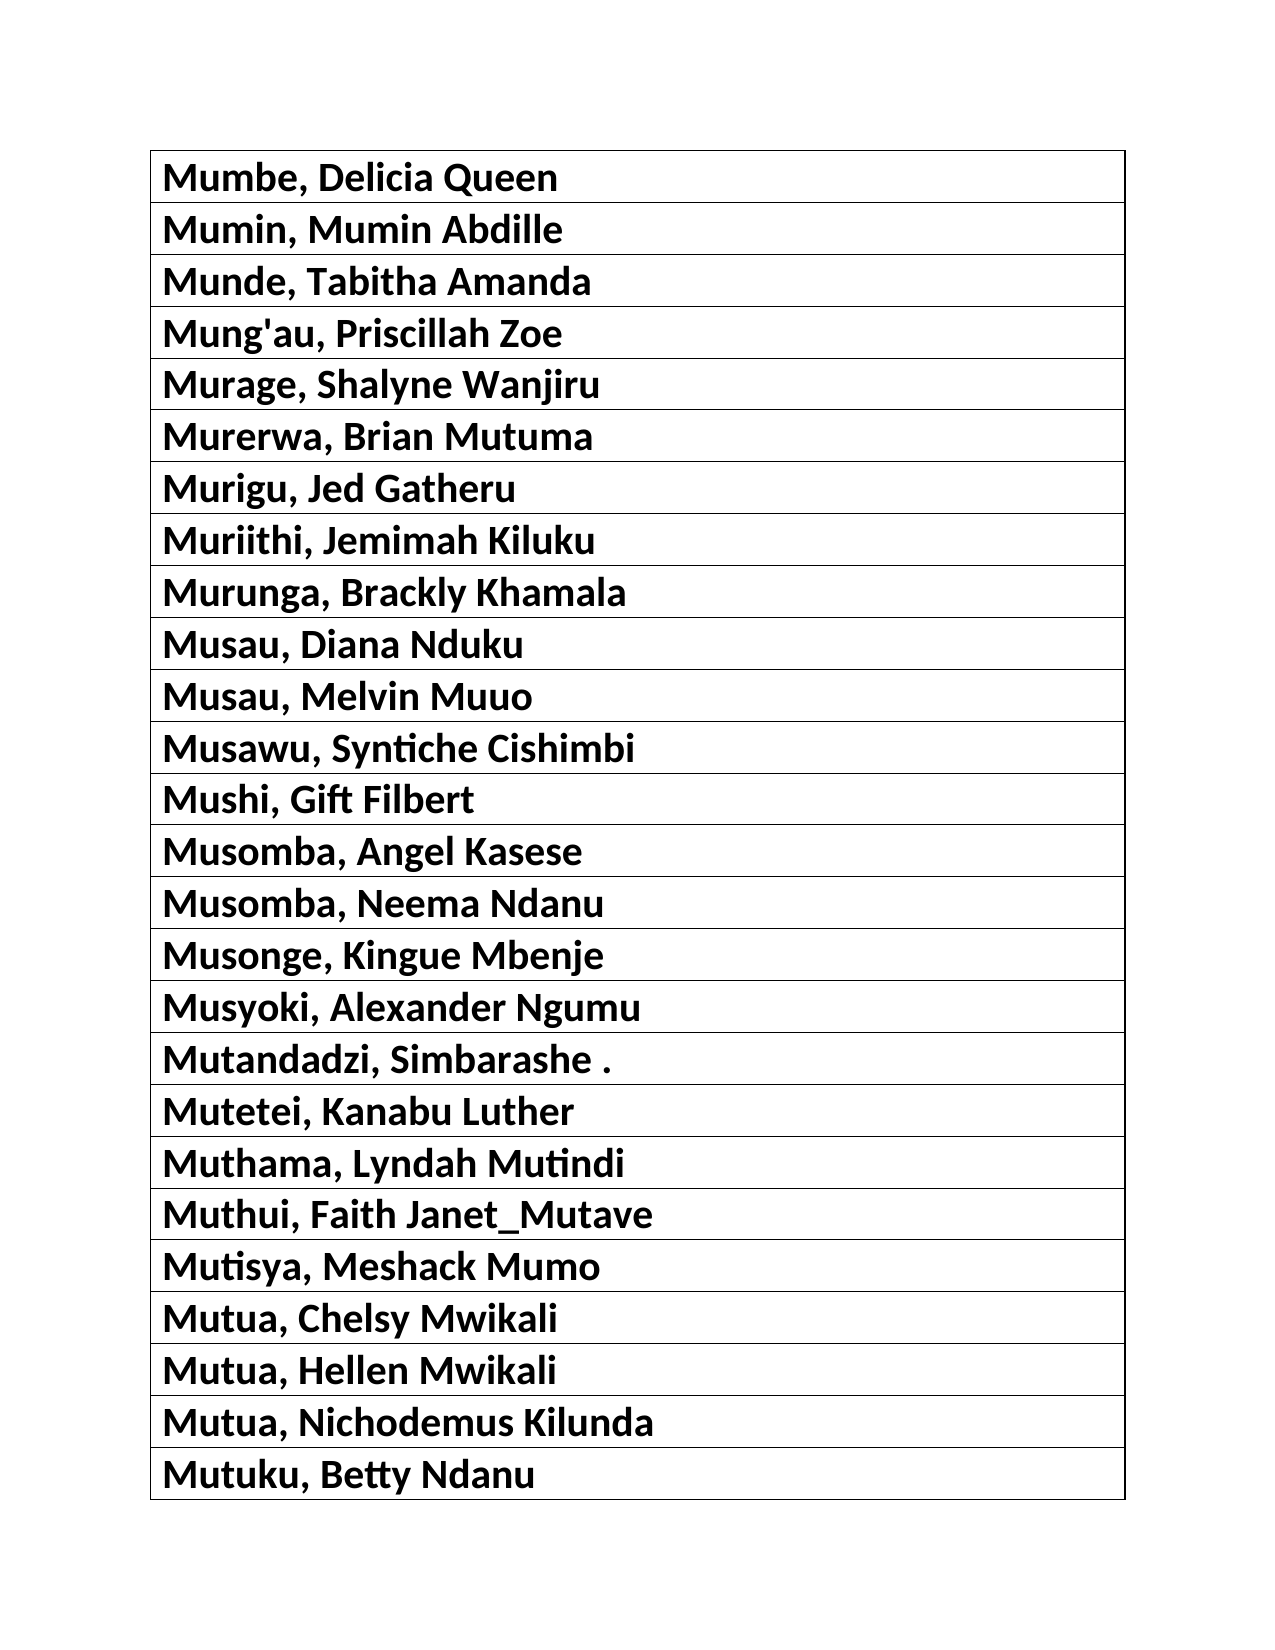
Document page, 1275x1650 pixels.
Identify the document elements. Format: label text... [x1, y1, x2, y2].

table_cell Mutisya, Meshack Mumo [151, 1240, 1124, 1291]
table_cell Musau, Melvin Muuo [151, 670, 1124, 721]
table_cell Mutua, Hellen Mwikali [151, 1344, 1124, 1395]
table_cell Musawu, Syntiche Cishimbi [151, 722, 1124, 772]
table_cell Musonge, Kingue Mbenje [151, 929, 1124, 980]
table_cell Mutetei, Kanabu Luther [151, 1085, 1124, 1136]
table_cell Murerwa, Brian Mutuma [151, 410, 1124, 461]
table_cell Mutuku, Betty Ndanu [151, 1448, 1124, 1499]
table_cell Muriithi, Jemimah Kiluku [151, 514, 1124, 565]
table_cell Mutua, Nichodemus Kilunda [151, 1396, 1124, 1447]
table_cell Murigu, Jed Gatheru [151, 462, 1124, 513]
table_cell Musomba, Angel Kasese [151, 825, 1124, 876]
table_cell Muthama, Lyndah Mutindi [151, 1137, 1124, 1187]
table_cell Murage, Shalyne Wanjiru [151, 359, 1124, 409]
table_cell Musomba, Neema Ndanu [151, 877, 1124, 928]
table_cell Murunga, Brackly Khamala [151, 566, 1124, 617]
table_cell Mushi, Gift Filbert [151, 774, 1124, 824]
table_cell Mutua, Chelsy Mwikali [151, 1292, 1124, 1343]
table_cell Mumin, Mumin Abdille [151, 203, 1124, 254]
table_cell Muthui, Faith Janet_Mutave [151, 1189, 1124, 1239]
table_cell Mutandadzi, Simbarashe . [151, 1033, 1124, 1084]
table_cell Munde, Tabitha Amanda [151, 255, 1124, 306]
table_cell Mumbe, Delicia Queen [151, 151, 1124, 202]
table_cell Musau, Diana Nduku [151, 618, 1124, 669]
table_cell Musyoki, Alexander Ngumu [151, 981, 1124, 1032]
table_cell Mung'au, Priscillah Zoe [151, 307, 1124, 357]
